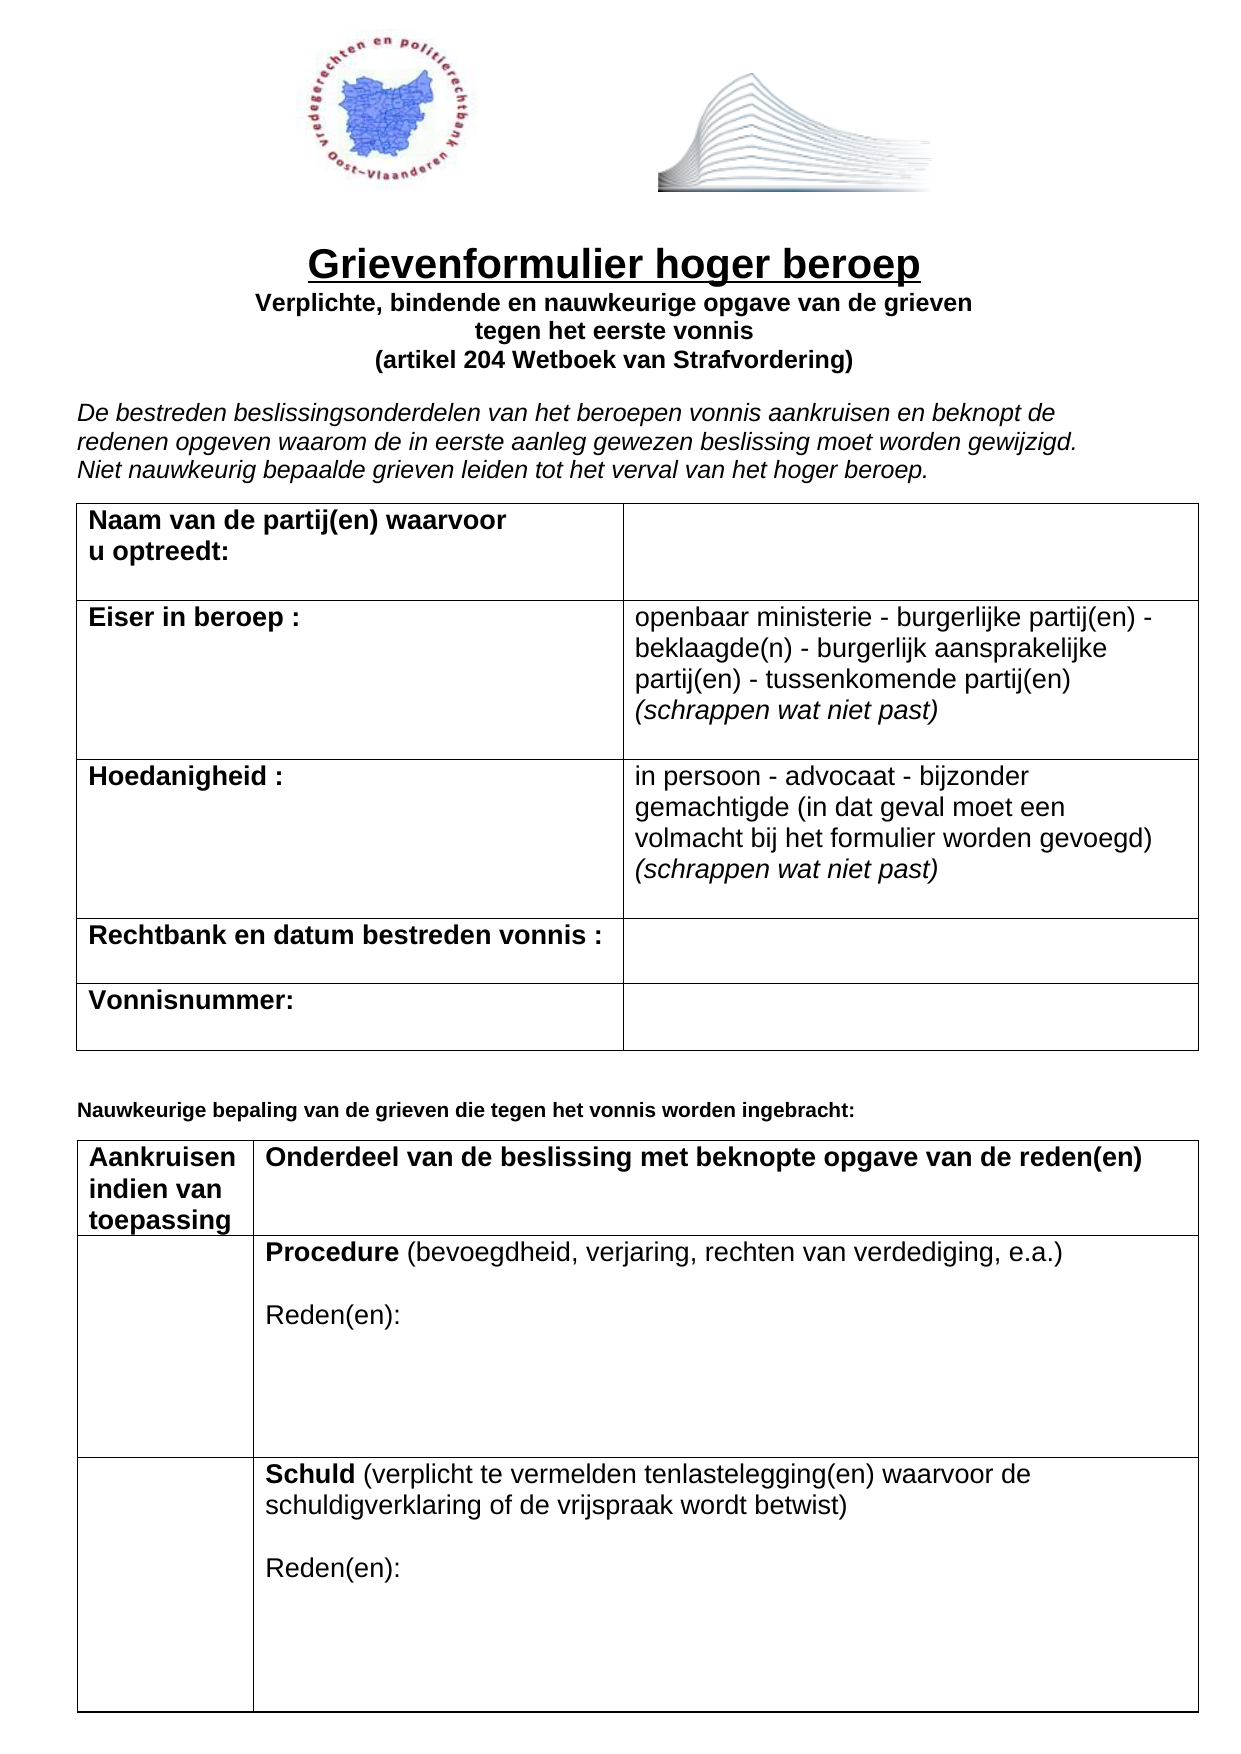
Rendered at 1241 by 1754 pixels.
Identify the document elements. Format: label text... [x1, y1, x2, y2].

table_header Onderdeel van de beslissing met beknopte opgave van de reden(en) [254, 1141, 1198, 1235]
text tegen het eerste vonnis [77, 316, 1152, 345]
picture [296, 29, 483, 192]
table_cell Eiser in beroep : [77, 601, 623, 758]
table_cell [624, 984, 1198, 1050]
text redenen opgeven waarom de in eerste aanleg gewezen beslissing moet worden gewijzigd. [77, 426, 1152, 455]
table_cell Rechtbank en datum bestreden vonnis : [77, 919, 623, 983]
table_cell openbaar ministerie - burgerlijke partij(en) - beklaagde(n) - burgerlijk aansprakelijke partij(en) - tussenkomende partij(en) (schrappen wat niet past) [624, 601, 1198, 758]
table_cell [624, 919, 1198, 983]
text De bestreden beslissingsonderdelen van het beroepen vonnis aankruisen en beknopt de [77, 398, 1152, 426]
table_header Aankruisen indien van toepassing [78, 1141, 253, 1235]
text Verplichte, bindende en nauwkeurige opgave van de grieven [77, 287, 1152, 316]
table_cell Vonnisnummer: [77, 984, 623, 1050]
table_cell Hoedanigheid : [77, 760, 623, 918]
table_cell in persoon - advocaat - bijzonder gemachtigde (in dat geval moet een volmacht bij het formulier worden gevoegd) (schrappen wat niet past) [624, 760, 1198, 918]
text Nauwkeurige bepaling van de grieven die tegen het vonnis worden ingebracht: [77, 1098, 1152, 1122]
table_cell Procedure (bevoegdheid, verjaring, rechten van verdediging, e.a.) Reden(en): [254, 1236, 1198, 1457]
table_cell Schuld (verplicht te vermelden tenlastelegging(en) waarvoor de schuldigverklaring of de vrijspraak wordt betwist) Reden(en): [254, 1458, 1198, 1711]
table_cell [78, 1236, 253, 1457]
text Grievenformulier hoger beroep [77, 239, 1152, 287]
table_header [624, 504, 1198, 599]
table_cell [78, 1458, 253, 1711]
table_header Naam van de partij(en) waarvoor u optreedt: [77, 504, 623, 599]
text (artikel 204 Wetboek van Strafvordering) [77, 345, 1152, 374]
text Niet nauwkeurig bepaalde grieven leiden tot het verval van het hoger beroep. [77, 455, 1152, 484]
picture [658, 73, 932, 192]
